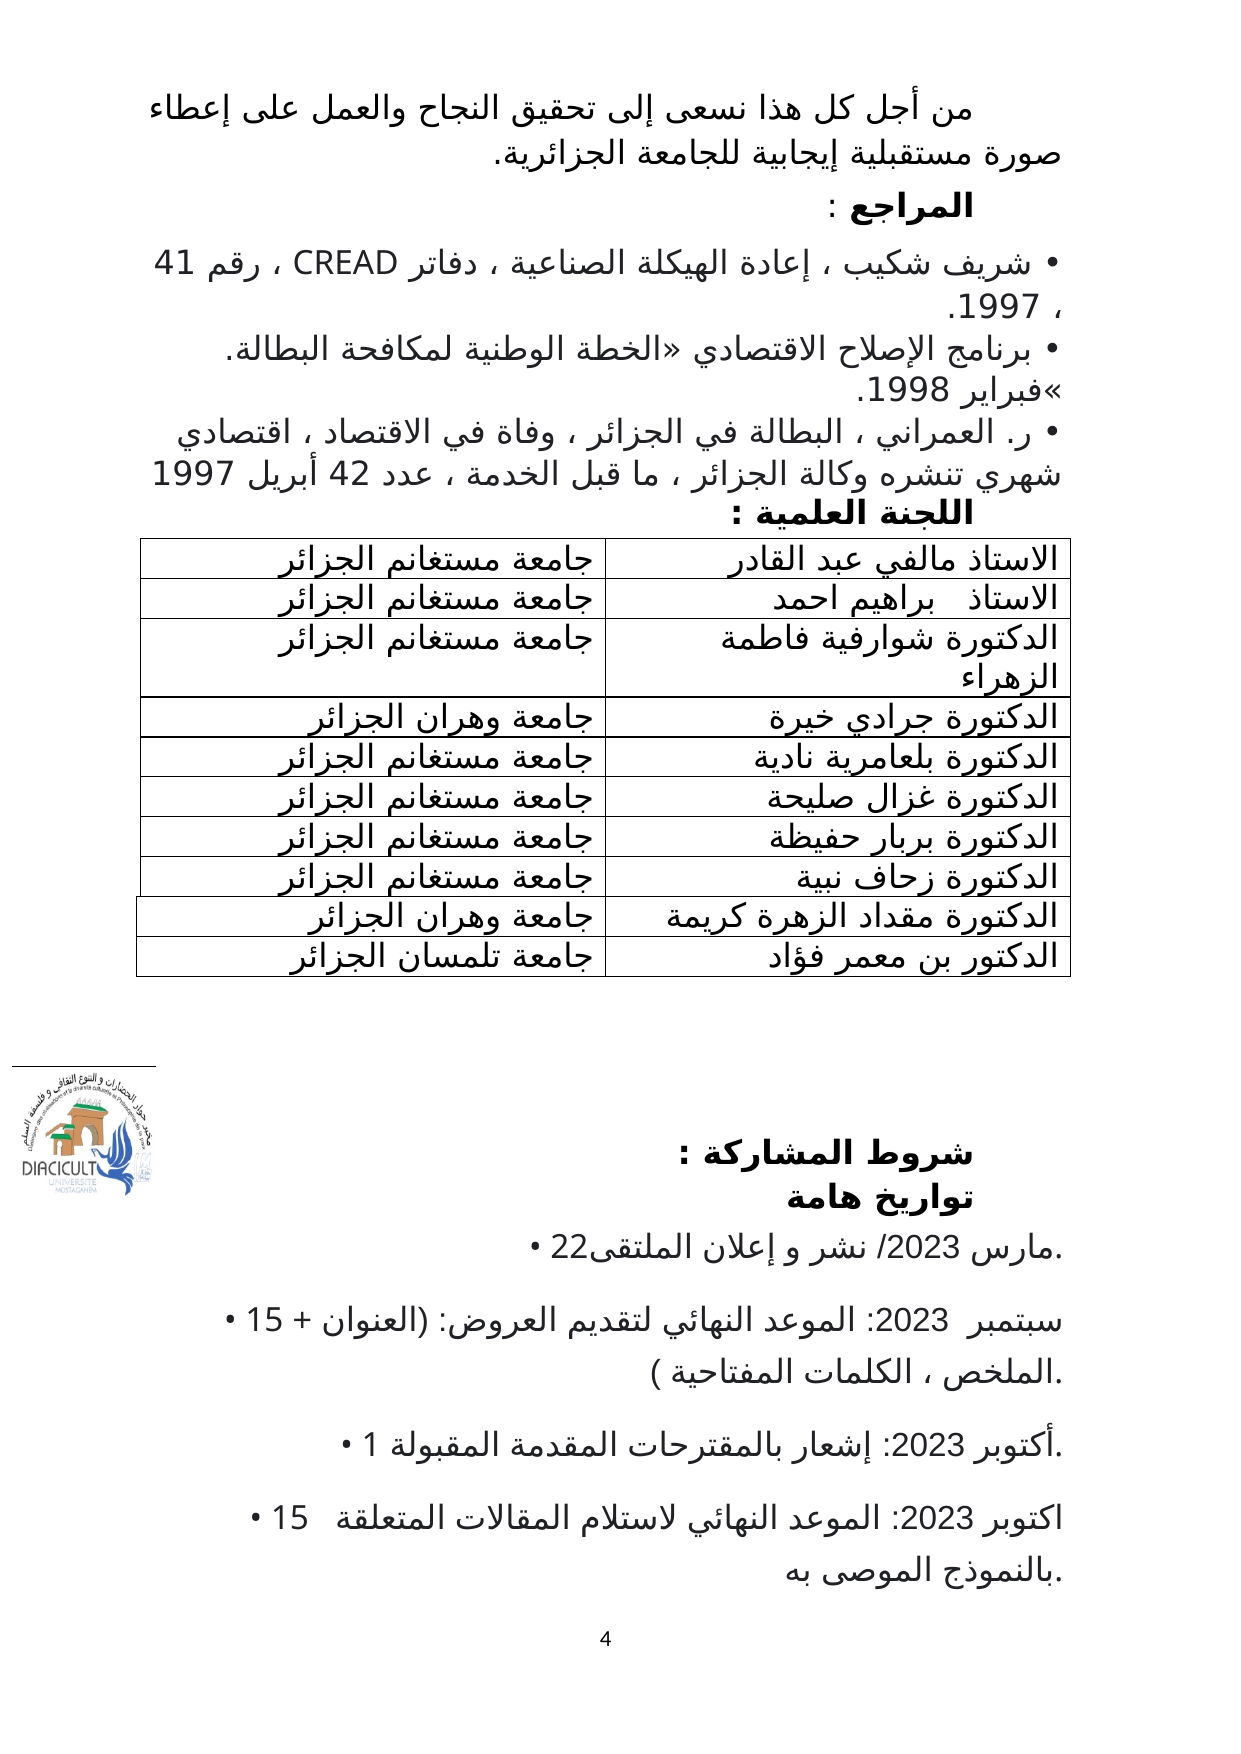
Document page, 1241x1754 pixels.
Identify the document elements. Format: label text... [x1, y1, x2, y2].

text من أجل كل هذا نسعى إلى تحقيق النجاح والعمل على إعطاء صورة مستقبلية إيجابية للجامعة الجزائرية. [148, 89, 1063, 172]
table_cell الدكتورة غزال صليحة [606, 777, 1070, 816]
text • 1 أكتوبر 2023: إشعار بالمقترحات المقدمة المقبولة. [148, 1421, 1063, 1466]
text • برنامج الإصلاح الاقتصادي «الخطة الوطنية لمكافحة البطالة. »فبراير 1998. [148, 326, 1063, 410]
text شروط المشاركة : [157, 1133, 1063, 1172]
text اللجنة العلمية : [148, 493, 1063, 532]
table_cell الدكتورة بربار حفيظة [606, 817, 1070, 856]
text المراجع : [148, 186, 1063, 225]
table_cell جامعة مستغانم الجزائر [141, 817, 605, 856]
table_cell جامعة تلمسان الجزائر [137, 937, 605, 976]
text • 15 سبتمبر 2023: الموعد النهائي لتقديم العروض: (العنوان + الملخص ، الكلمات المفتاحية ). [148, 1296, 1063, 1393]
text • شريف شكيب ، إعادة الهيكلة الصناعية ، دفاتر CREAD ، رقم 41 ، 1997. [148, 239, 1063, 326]
table_cell الدكتورة جرادي خيرة [606, 698, 1070, 736]
text • 15 اكتوبر 2023: الموعد النهائي لاستلام المقالات المتعلقة بالنموذج الموصى به. [148, 1494, 1063, 1591]
text • ر. العمراني ، البطالة في الجزائر ، وفاة في الاقتصاد ، اقتصادي شهري تنشره وكالة الجزائر ، ما قبل الخدمة ، عدد 42 أبريل 1997 [148, 410, 1063, 493]
table_cell جامعة مستغانم الجزائر [141, 777, 605, 816]
table_cell الدكتور بن معمر فؤاد [606, 937, 1070, 976]
table_cell جامعة وهران الجزائر [141, 698, 605, 736]
text • 22مارس 2023/ نشر و إعلان الملتقى. [148, 1222, 1063, 1268]
table_cell الدكتورة زحاف نبية [606, 857, 1070, 896]
picture [12, 1066, 157, 1206]
table_cell الدكتورة مقداد الزهرة كريمة [606, 897, 1070, 936]
table_cell الدكتورة شوارفية فاطمة الزهراء [606, 619, 1070, 696]
table_cell جامعة مستغانم الجزائر [141, 619, 605, 696]
table_cell الدكتورة بلعامرية نادية [606, 738, 1070, 776]
table_cell جامعة مستغانم الجزائر [141, 857, 605, 896]
table_cell الاستاذ براهيم احمد [606, 579, 1070, 618]
table_cell جامعة مستغانم الجزائر [141, 738, 605, 776]
text تواريخ هامة [148, 1178, 1063, 1217]
table_cell جامعة مستغانم الجزائر [141, 579, 605, 618]
table_cell جامعة وهران الجزائر [137, 897, 605, 936]
table_header جامعة مستغانم الجزائر [141, 539, 605, 578]
table_header الاستاذ مالفي عبد القادر [606, 539, 1070, 578]
